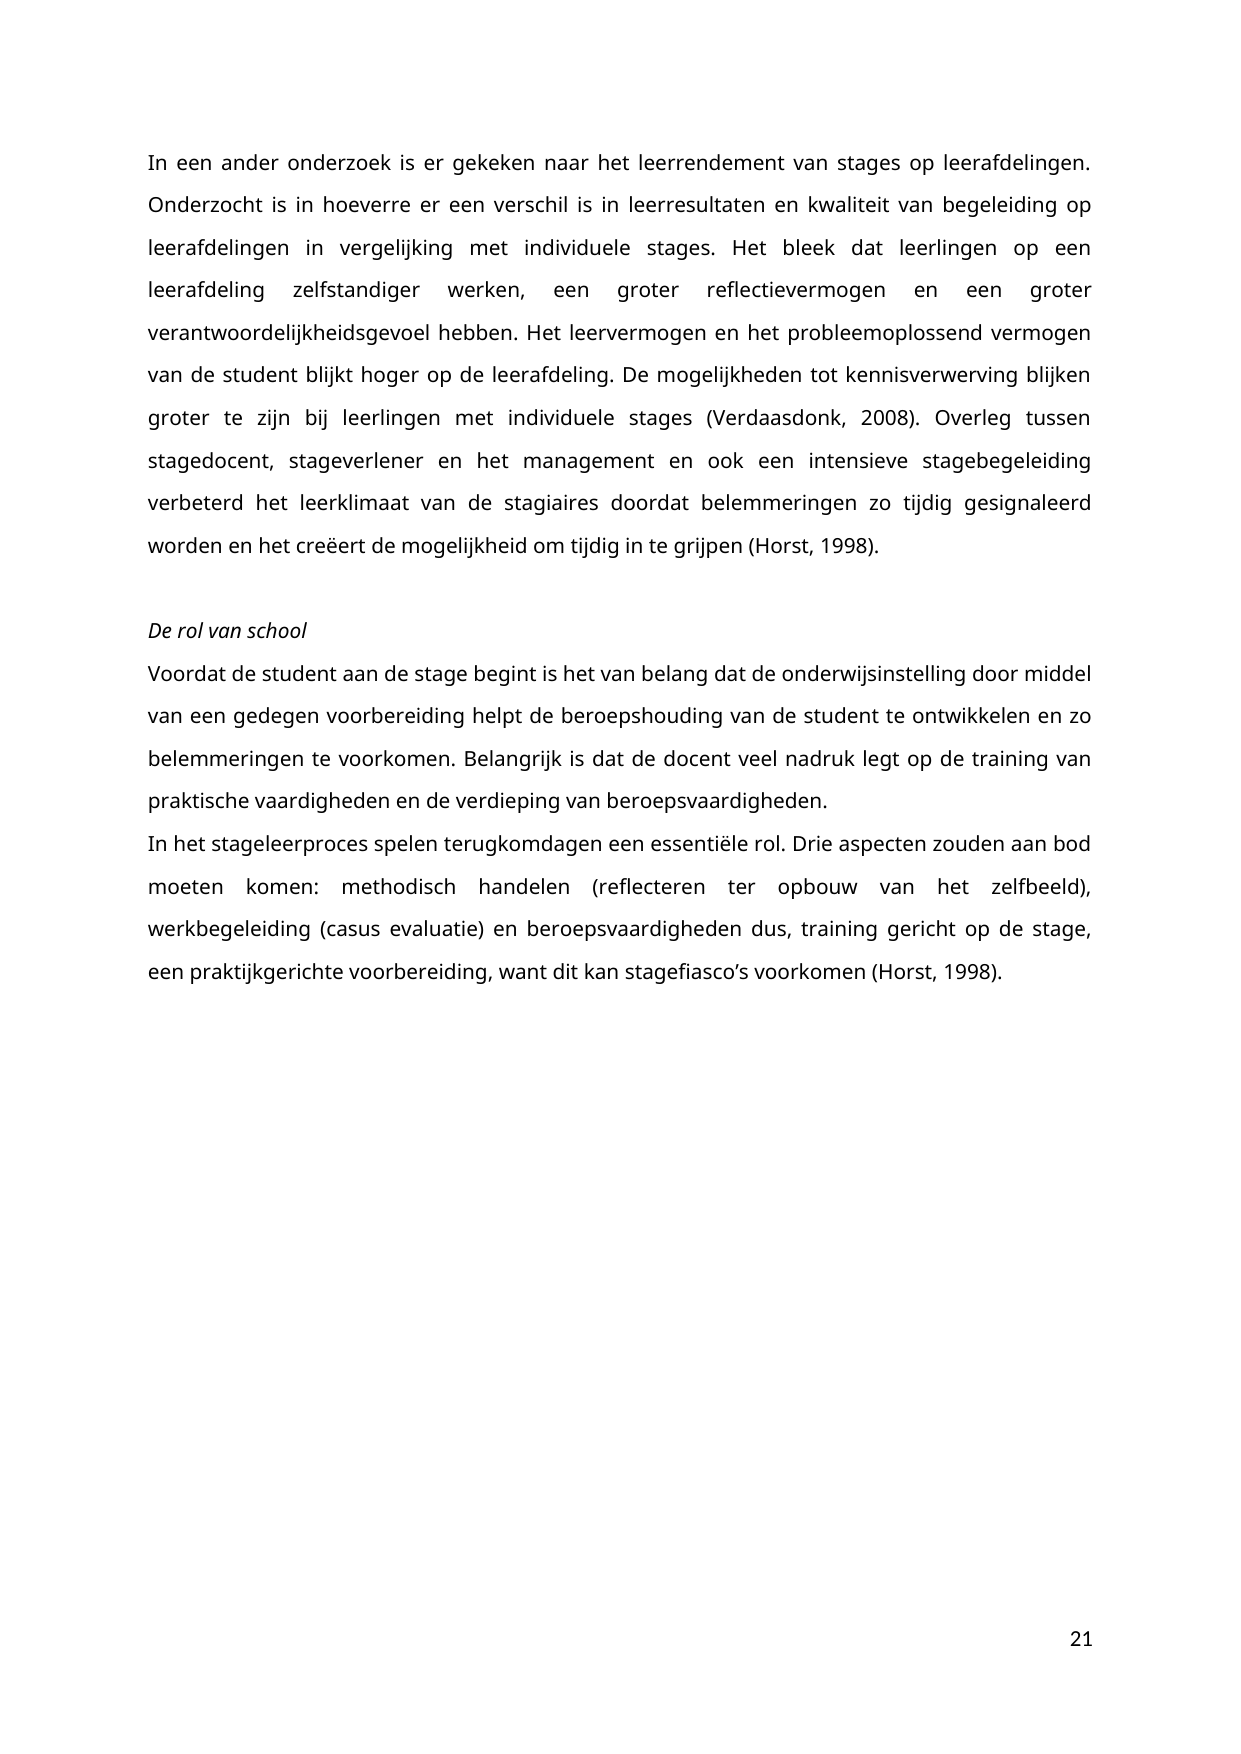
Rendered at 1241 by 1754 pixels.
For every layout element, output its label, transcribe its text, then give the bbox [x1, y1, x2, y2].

text De rol van school [148, 616, 1093, 645]
text Voordat de student aan de stage begint is het van belang dat de onderwijsinstelling door middel van een gedegen voorbereiding helpt de beroepshouding van de student te ontwikkelen en zo belemmeringen te voorkomen. Belangrijk is dat de docent veel nadruk legt op de training van praktische vaardigheden en de verdieping van beroepsvaardigheden. [148, 659, 1093, 815]
text In een ander onderzoek is er gekeken naar het leerrendement van stages op leerafdelingen. Onderzocht is in hoeverre er een verschil is in leerresultaten en kwaliteit van begeleiding op leerafdelingen in vergelijking met individuele stages. Het bleek dat leerlingen op een leerafdeling zelfstandiger werken, een groter reflectievermogen en een groter verantwoordelijkheidsgevoel hebben. Het leervermogen en het probleemoplossend vermogen van de student blijkt hoger op de leerafdeling. De mogelijkheden tot kennisverwerving blijken groter te zijn bij leerlingen met individuele stages (Verdaasdonk, 2008). Overleg tussen stagedocent, stageverlener en het management en ook een intensieve stagebegeleiding verbeterd het leerklimaat van de stagiaires doordat belemmeringen zo tijdig gesignaleerd worden en het creëert de mogelijkheid om tijdig in te grijpen (Horst, 1998). [148, 148, 1093, 559]
text In het stageleerproces spelen terugkomdagen een essentiële rol. Drie aspecten zouden aan bod moeten komen: methodisch handelen (reflecteren ter opbouw van het zelfbeeld), werkbegeleiding (casus evaluatie) en beroepsvaardigheden dus, training gericht op de stage, een praktijkgerichte voorbereiding, want dit kan stagefiasco’s voorkomen (Horst, 1998). [148, 829, 1093, 986]
